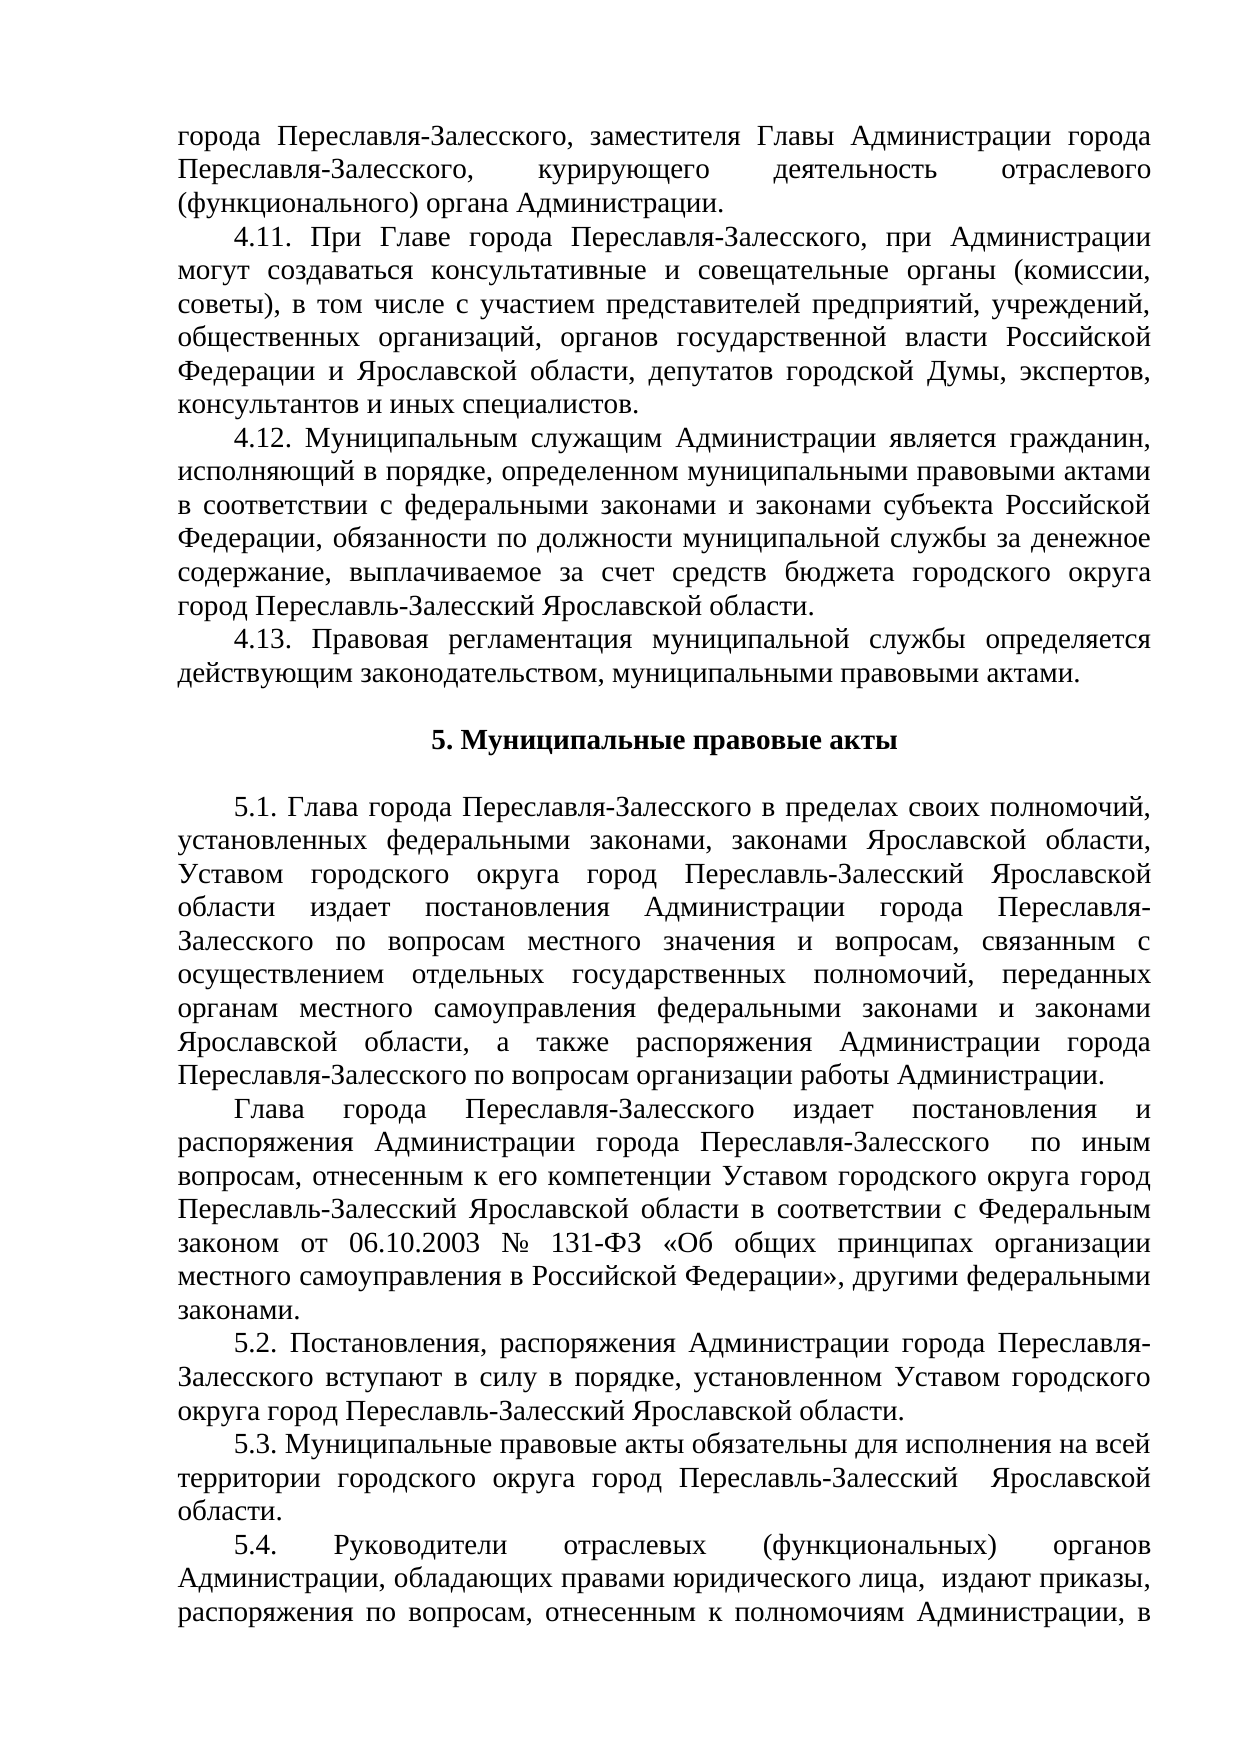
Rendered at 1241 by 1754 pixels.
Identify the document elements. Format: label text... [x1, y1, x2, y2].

text 5.1. Глава города Переславля-Залесского в пределах своих полномочий, установленных федеральными законами, законами Ярославской области, Уставом городского округа город Переславль-Залесский Ярославской области издает постановления Администрации города Переславля-Залесского по вопросам местного значения и вопросам, связанным с осуществлением отдельных государственных полномочий, переданных органам местного самоуправления федеральными законами и законами Ярославской области, а также распоряжения Администрации города Переславля-Залесского по вопросам организации работы Администрации. [177, 789, 1152, 1091]
text 4.13. Правовая регламентация муниципальной службы определяется действующим законодательством, муниципальными правовыми актами. [177, 621, 1152, 688]
text 4.12. Муниципальным служащим Администрации является гражданин, исполняющий в порядке, определенном муниципальными правовыми актами в соответствии с федеральными законами и законами субъекта Российской Федерации, обязанности по должности муниципальной службы за денежное содержание, выплачиваемое за счет средств бюджета городского округа город Переславль-Залесский Ярославской области. [177, 420, 1152, 621]
text 5.3. Муниципальные правовые акты обязательны для исполнения на всей территории городского округа город Переславль-Залесский Ярославской области. [177, 1426, 1152, 1527]
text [177, 1527, 1152, 1627]
text 5.2. Постановления, распоряжения Администрации города Переславля-Залесского вступают в силу в порядке, установленном Уставом городского округа город Переславль-Залесский Ярославской области. [177, 1326, 1152, 1426]
text 4.11. При Главе города Переславля-Залесского, при Администрации могут создаваться консультативные и совещательные органы (комиссии, советы), в том числе с участием представителей предприятий, учреждений, общественных организаций, органов государственной власти Российской Федерации и Ярославской области, депутатов городской Думы, экспертов, консультантов и иных специалистов. [177, 219, 1152, 420]
text Глава города Переславля-Залесского издает постановления и распоряжения Администрации города Переславля-Залесского по иным вопросам, отнесенным к его компетенции Уставом городского округа город Переславль-Залесский Ярославской области в соответствии с Федеральным законом от 06.10.2003 № 131-ФЗ «Об общих принципах организации местного самоуправления в Российской Федерации», другими федеральными законами. [177, 1091, 1152, 1326]
title 5. Муниципальные правовые акты [177, 722, 1152, 755]
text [177, 118, 1152, 219]
